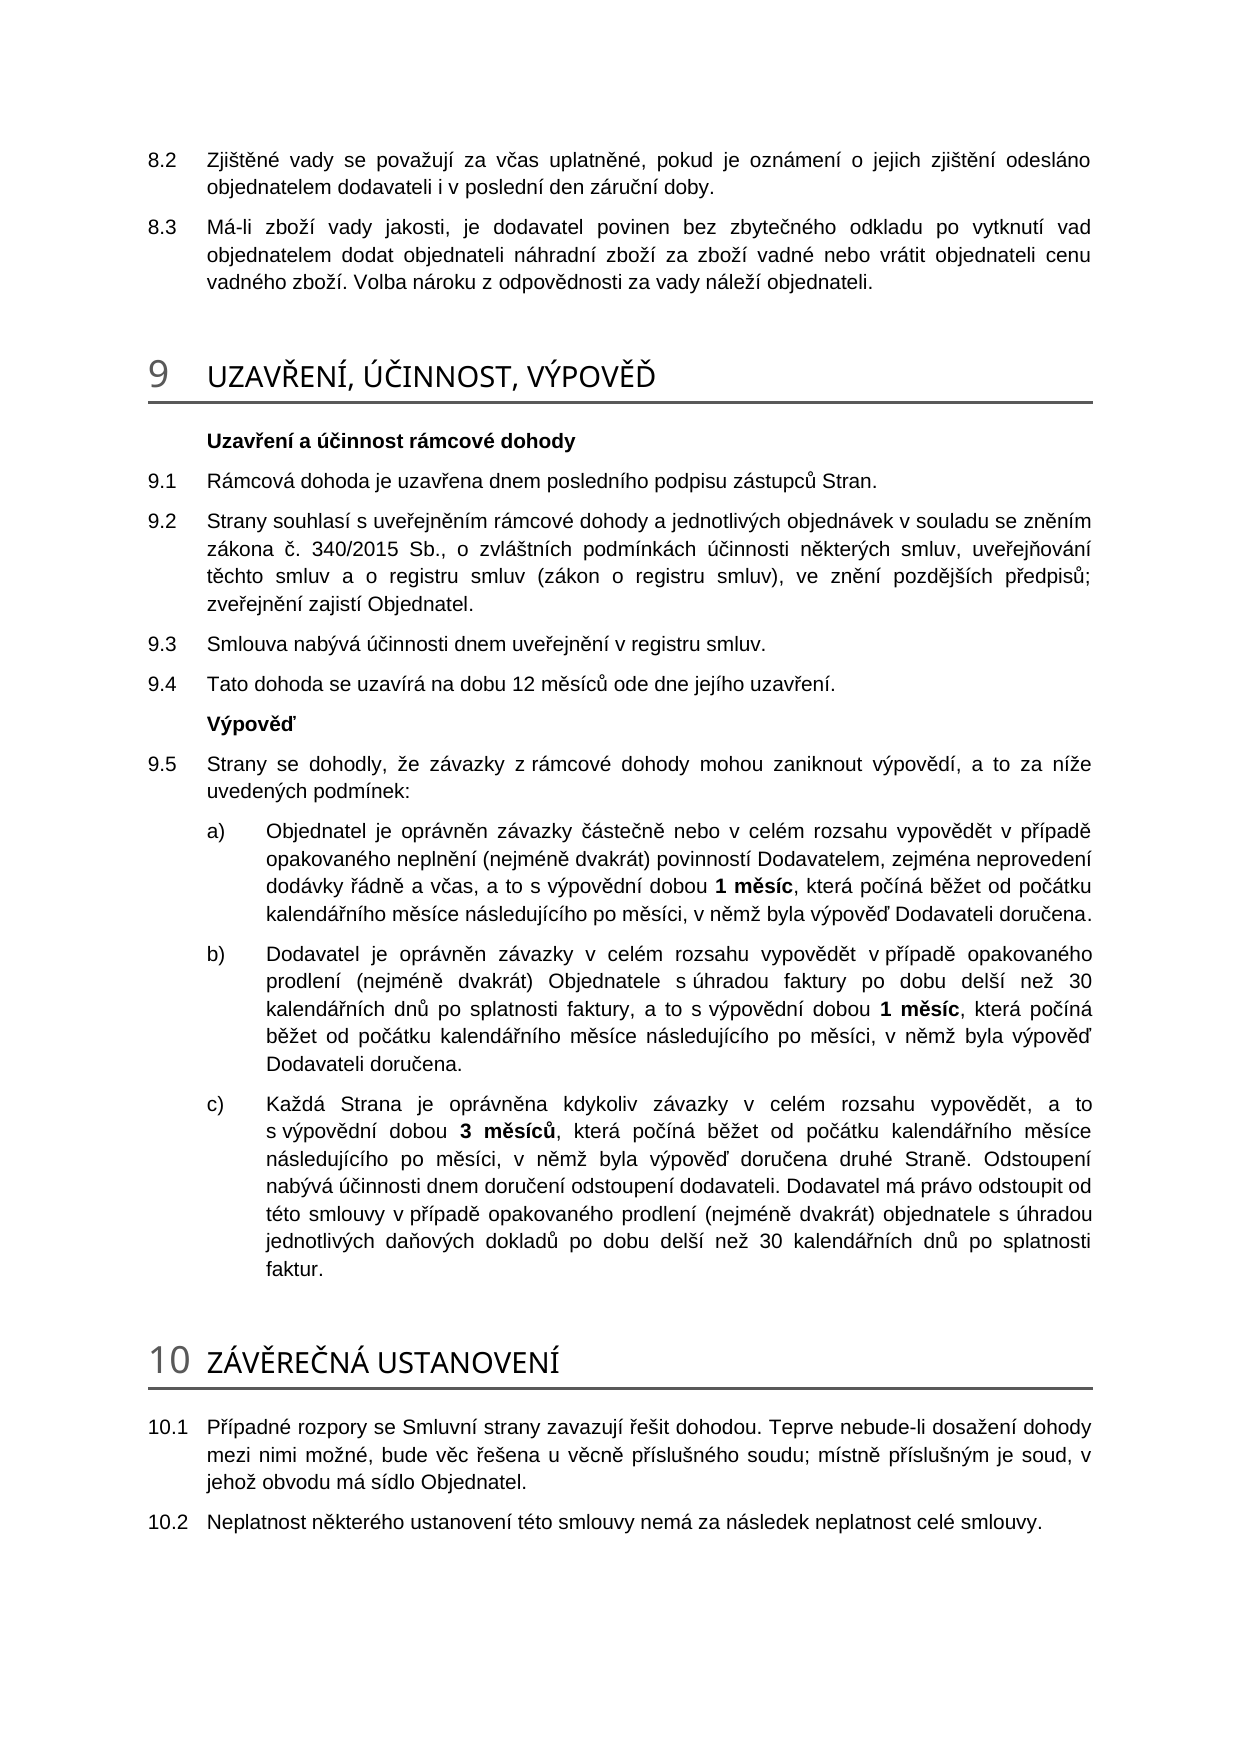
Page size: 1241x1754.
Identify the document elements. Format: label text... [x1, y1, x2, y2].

text Dodavatel je oprávněn závazky v celém rozsahu vypovědět v případě opakovaného prodlení (nejméně dvakrát) Objednatele s úhradou faktury po dobu delší než 30 kalendářních dnů po splatnosti faktury, a to s výpovědní dobou 1 měsíc, která počíná běžet od počátku kalendářního měsíce následujícího po měsíci, v němž byla výpověď Dodavateli doručena. [207, 941, 1093, 1075]
list Uzavření a účinnost rámcové dohody [207, 429, 1093, 453]
text Zjištěné vady se považují za včas uplatněné, pokud je oznámení o jejich zjištění odesláno objednatelem dodavateli i v poslední den záruční doby. [148, 148, 1093, 199]
text Objednatel je oprávněn závazky částečně nebo v celém rozsahu vypovědět v případě opakovaného neplnění (nejméně dvakrát) povinností Dodavatelem, zejména neprovedení dodávky řádně a včas, a to s výpovědní dobou 1 měsíc, která počíná běžet od počátku kalendářního měsíce následujícího po měsíci, v němž byla výpověď Dodavateli doručena. [207, 819, 1093, 925]
text Neplatnost některého ustanovení této smlouvy nemá za následek neplatnost celé smlouvy. [148, 1510, 1093, 1534]
text Případné rozpory se Smluvní strany zavazují řešit dohodou. Teprve nebude-li dosažení dohody mezi nimi možné, bude věc řešena u věcně příslušného soudu; místně příslušným je soud, v jehož obvodu má sídlo Objednatel. [148, 1415, 1093, 1494]
text Každá Strana je oprávněna kdykoliv závazky v celém rozsahu vypovědět, a to s výpovědní dobou 3 měsíců, která počíná běžet od počátku kalendářního měsíce následujícího po měsíci, v němž byla výpověď doručena druhé Straně. Odstoupení nabývá účinnosti dnem doručení odstoupení dodavateli. Dodavatel má právo odstoupit od této smlouvy v případě opakovaného prodlení (nejméně dvakrát) objednatele s úhradou jednotlivých daňových dokladů po dobu delší než 30 kalendářních dnů po splatnosti faktur. [207, 1091, 1093, 1280]
text Strany se dohodly, že závazky z rámcové dohody mohou zaniknout výpovědí, a to za níže uvedených podmínek: [148, 751, 1093, 803]
text závěrečná ustanovení [148, 1334, 1093, 1387]
text Rámcová dohoda je uzavřena dnem posledního podpisu zástupců Stran. [148, 469, 1093, 493]
list Výpověď [207, 711, 1093, 735]
text Tato dohoda se uzavírá na dobu 12 měsíců ode dne jejího uzavření. [148, 671, 1093, 695]
text Má-li zboží vady jakosti, je dodavatel povinen bez zbytečného odkladu po vytknutí vad objednatelem dodat objednateli náhradní zboží za zboží vadné nebo vrátit objednateli cenu vadného zboží. Volba nároku z odpovědnosti za vady náleží objednateli. [148, 215, 1093, 294]
text Strany souhlasí s uveřejněním rámcové dohody a jednotlivých objednávek v souladu se zněním zákona č. 340/2015 Sb., o zvláštních podmínkách účinnosti některých smluv, uveřejňování těchto smluv a o registru smluv (zákon o registru smluv), ve znění pozdějších předpisů; zveřejnění zajistí Objednatel. [148, 509, 1093, 615]
text uzavření, účinnost, výpověď [148, 348, 1093, 401]
text Smlouva nabývá účinnosti dnem uveřejnění v registru smluv. [148, 631, 1093, 655]
